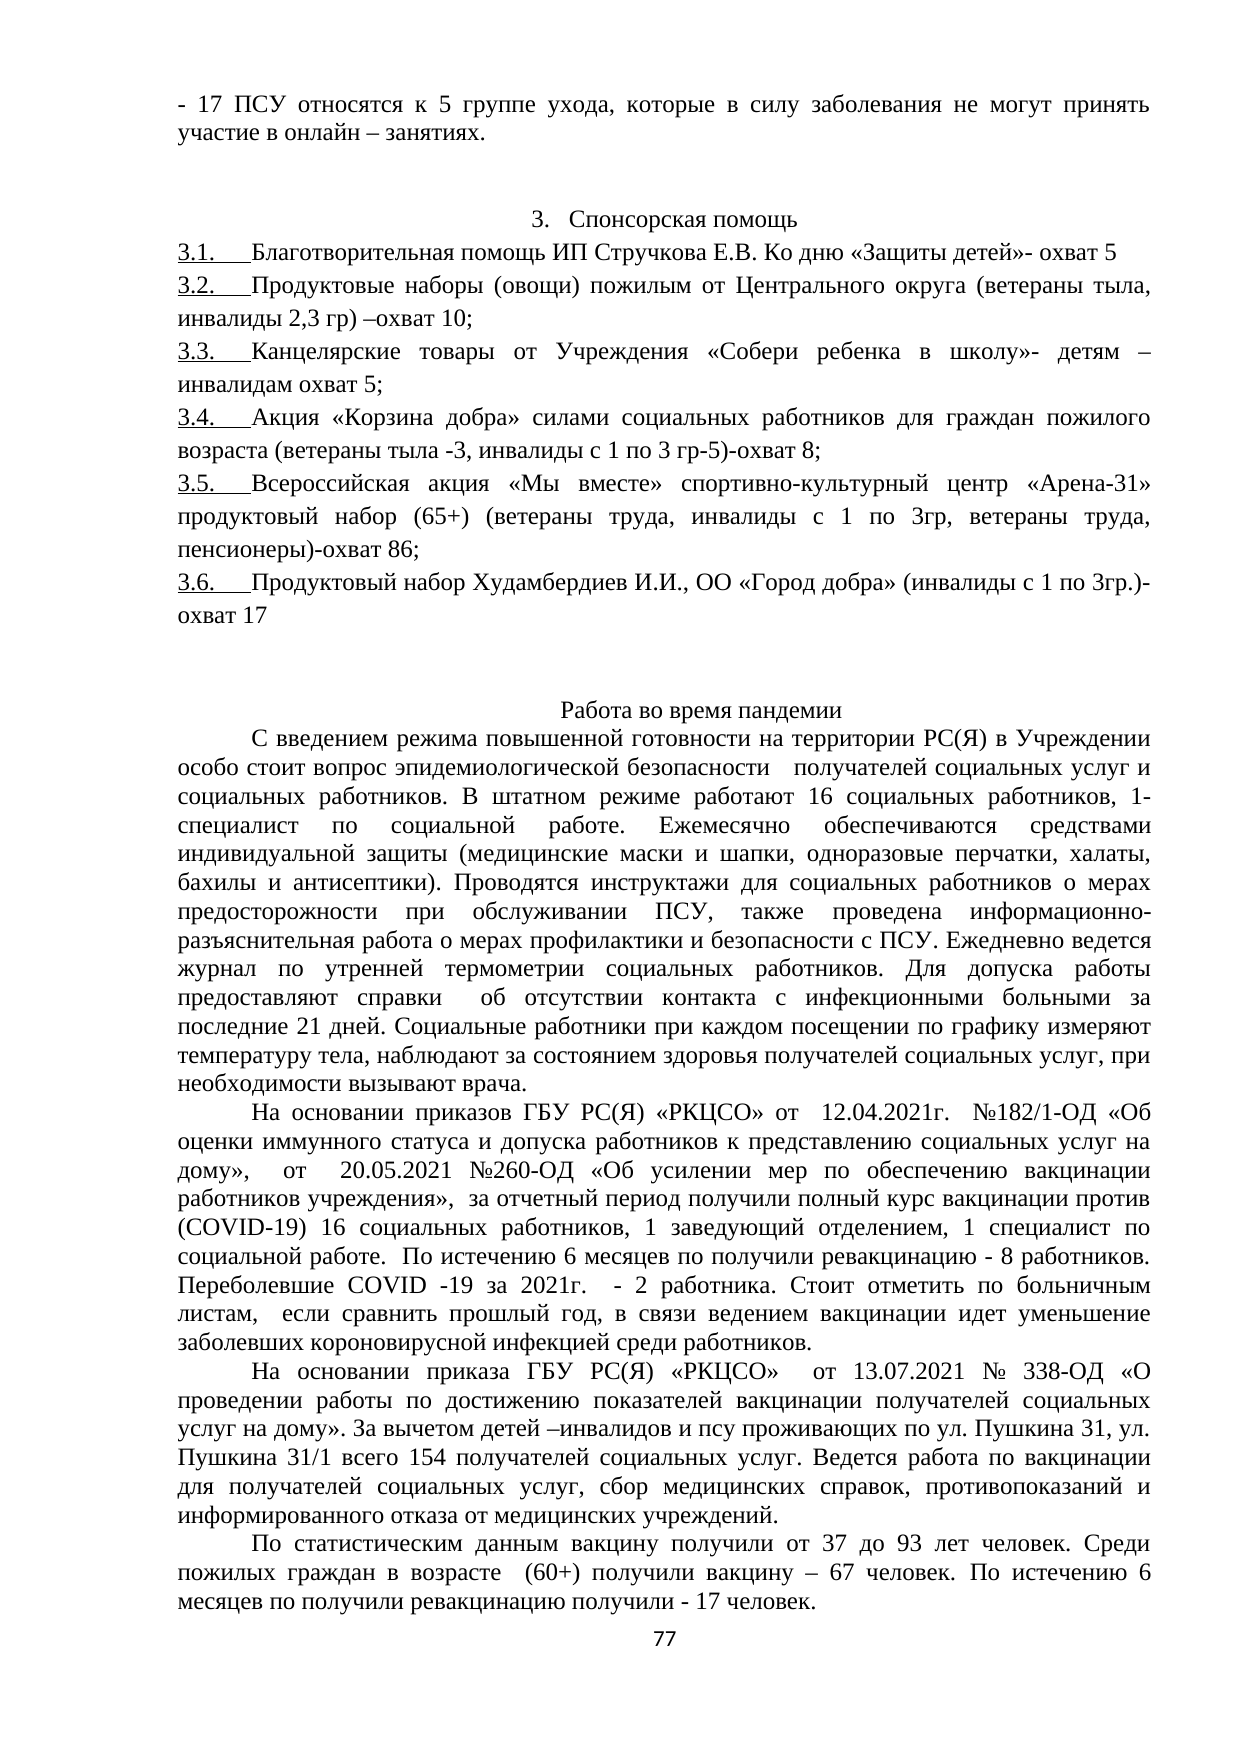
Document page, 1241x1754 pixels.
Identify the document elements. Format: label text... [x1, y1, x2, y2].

list Канцелярские товары от Учреждения «Собери ребенка в школу»- детям –инвалидам охват 5; [177, 336, 1152, 397]
list Благотворительная помощь ИП Стручкова Е.В. Ко дню «Защиты детей»- охват 5 [177, 237, 1152, 265]
list Акция «Корзина добра» силами социальных работников для граждан пожилого возраста (ветераны тыла -3, инвалиды с 1 по 3 гр-5)-охват 8; [177, 402, 1152, 463]
list Всероссийская акция «Мы вместе» спортивно-культурный центр «Арена-31» продуктовый набор (65+) (ветераны труда, инвалиды с 1 по 3гр, ветераны труда, пенсионеры)-охват 86; [177, 468, 1152, 563]
text По статистическим данным вакцину получили от 37 до 93 лет человек. Среди пожилых граждан в возрасте (60+) получили вакцину – 67 человек. По истечению 6 месяцев по получили ревакцинацию получили - 17 человек. [177, 1528, 1152, 1615]
list Продуктовые наборы (овощи) пожилым от Центрального округа (ветераны тыла, инвалиды 2,3 гр) –охват 10; [177, 270, 1152, 331]
text На основании приказа ГБУ РС(Я) «РКЦСО» от 13.07.2021 № 338-ОД «О проведении работы по достижению показателей вакцинации получателей социальных услуг на дому». За вычетом детей –инвалидов и псу проживающих по ул. Пушкина 31, ул. Пушкина 31/1 всего 154 получателей социальных услуг. Ведется работа по вакцинации для получателей социальных услуг, сбор медицинских справок, противопоказаний и информированного отказа от медицинских учреждений. [177, 1356, 1152, 1528]
text На основании приказов ГБУ РС(Я) «РКЦСО» от 12.04.2021г. №182/1-ОД «Об оценки иммунного статуса и допуска работников к представлению социальных услуг на дому», от 20.05.2021 №260-ОД «Об усилении мер по обеспечению вакцинации работников учреждения», за отчетный период получили полный курс вакцинации против (COVID-19) 16 социальных работников, 1 заведующий отделением, 1 специалист по социальной работе. По истечению 6 месяцев по получили ревакцинацию - 8 работников. Переболевшие CОVID -19 за 2021г. - 2 работника. Стоит отметить по больничным листам, если сравнить прошлый год, в связи ведением вакцинации идет уменьшение заболевших короновирусной инфекцией среди работников. [177, 1097, 1152, 1356]
list Продуктовый набор Худамбердиев И.И., ОО «Город добра» (инвалиды с 1 по 3гр.)-охват 17 [177, 567, 1152, 629]
list Спонсорская помощь [177, 204, 1152, 232]
text Работа во время пандемии [177, 695, 1152, 723]
text С введением режима повышенной готовности на территории РС(Я) в Учреждении особо стоит вопрос эпидемиологической безопасности получателей социальных услуг и социальных работников. В штатном режиме работают 16 социальных работников, 1-специалист по социальной работе. Ежемесячно обеспечиваются средствами индивидуальной защиты (медицинские маски и шапки, одноразовые перчатки, халаты, бахилы и антисептики). Проводятся инструктажи для социальных работников о мерах предосторожности при обслуживании ПСУ, также проведена информационно-разъяснительная работа о мерах профилактики и безопасности с ПСУ. Ежедневно ведется журнал по утренней термометрии социальных работников. Для допуска работы предоставляют справки об отсутствии контакта с инфекционными больными за последние 21 дней. Социальные работники при каждом посещении по графику измеряют температуру тела, наблюдают за состоянием здоровья получателей социальных услуг, при необходимости вызывают врача. [177, 781, 1152, 896]
text - 17 ПСУ относятся к 5 группе ухода, которые в силу заболевания не могут принять участие в онлайн – занятиях. [177, 89, 1152, 146]
